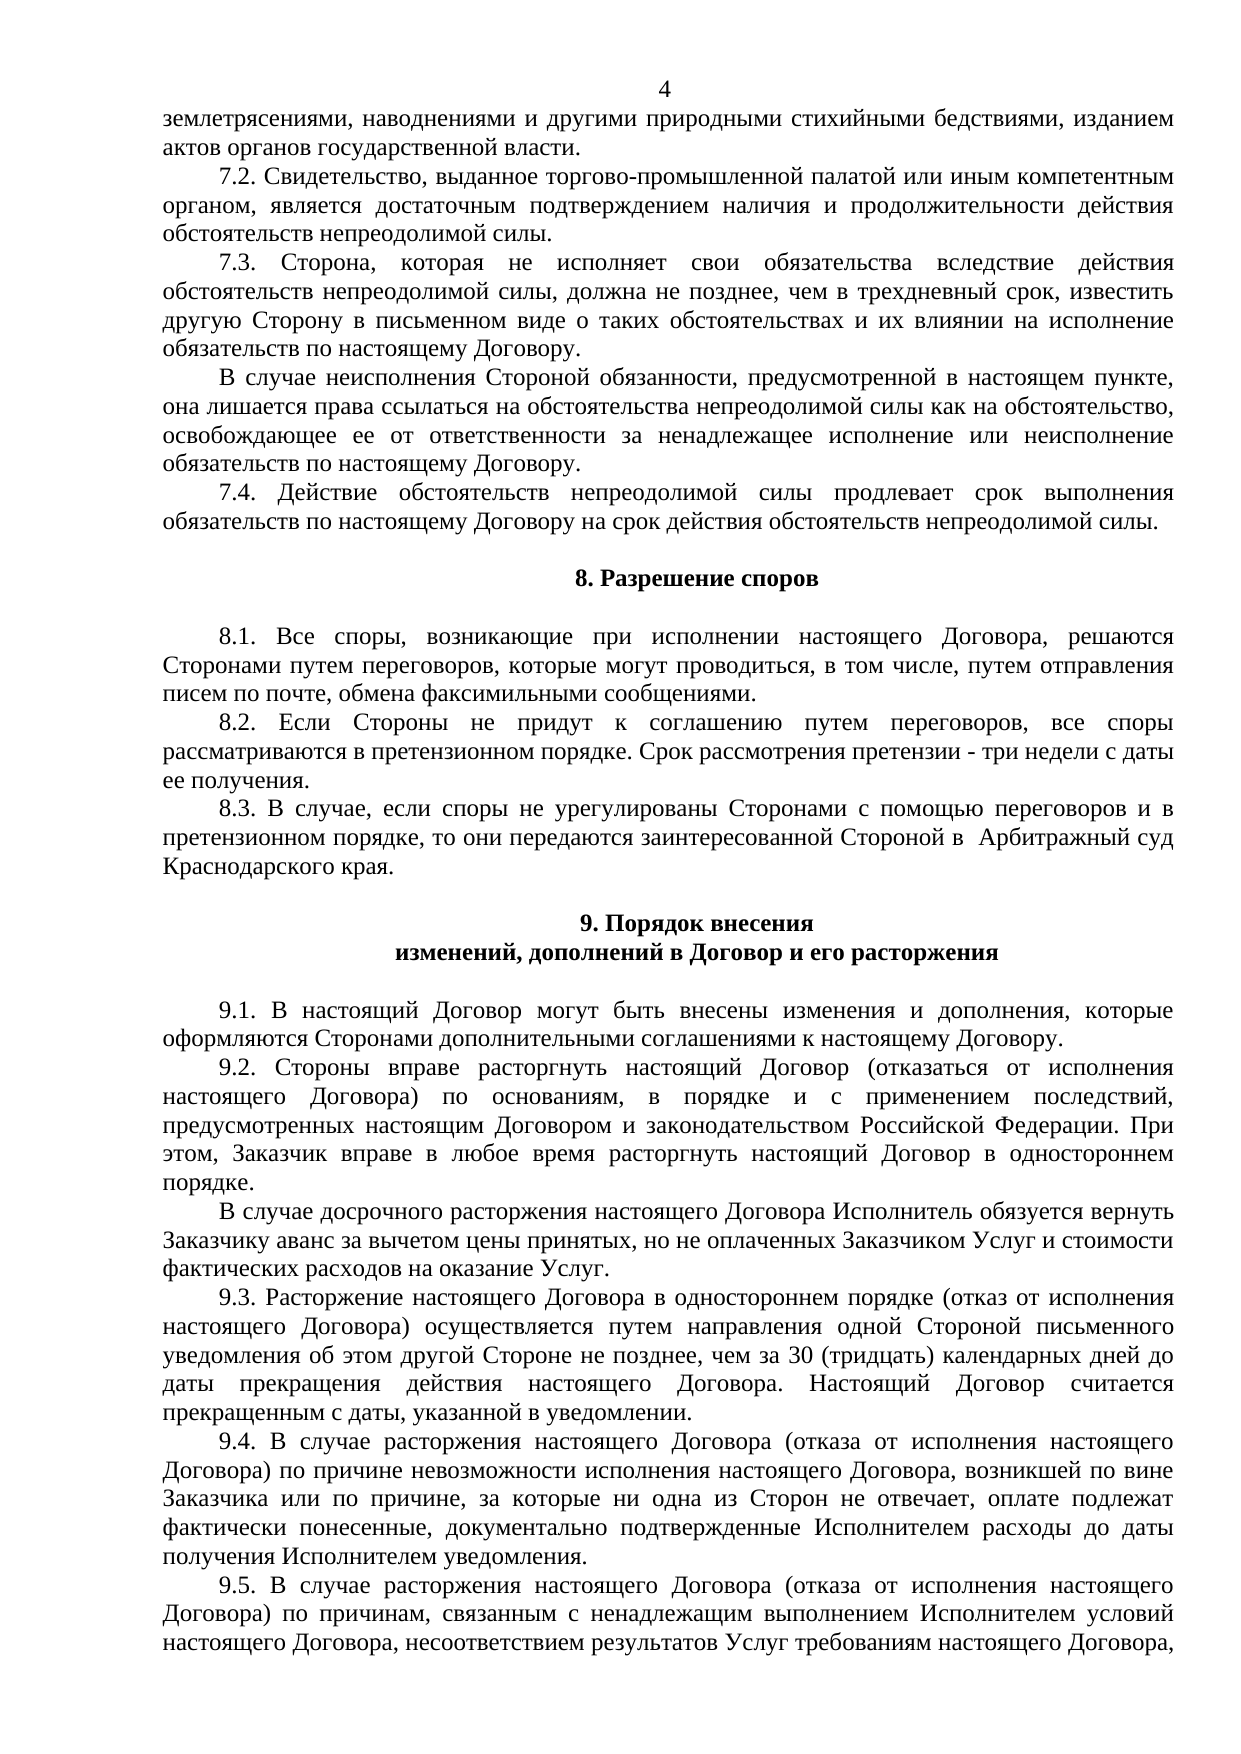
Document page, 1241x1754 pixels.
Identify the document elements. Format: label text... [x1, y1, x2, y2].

text 9.2. Стороны вправе расторгнуть настоящий Договор (отказаться от исполнения настоящего Договора) по основаниям, в порядке и с применением последствий, предусмотренных настоящим Договором и законодательством Российской Федерации. При этом, Заказчик вправе в любое время расторгнуть настоящий Договор в одностороннем порядке. [162, 1052, 1175, 1196]
text 9.3. Расторжение настоящего Договора в одностороннем порядке (отказ от исполнения настоящего Договора) осуществляется путем направления одной Стороной письменного уведомления об этом другой Стороне не позднее, чем за 30 (тридцать) календарных дней до даты прекращения действия настоящего Договора. Настоящий Договор считается прекращенным с даты, указанной в уведомлении. [162, 1282, 1175, 1426]
text изменений, дополнений в Договор и его расторжения [162, 937, 1175, 966]
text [162, 1570, 1175, 1656]
text 9.4. В случае расторжения настоящего Договора (отказа от исполнения настоящего Договора) по причине невозможности исполнения настоящего Договора, возникшей по вине Заказчика или по причине, за которые ни одна из Сторон не отвечает, оплате подлежат фактически понесенные, документально подтвержденные Исполнителем расходы до даты получения Исполнителем уведомления. [162, 1426, 1175, 1570]
text В случае досрочного расторжения настоящего Договора Исполнитель обязуется вернуть Заказчику аванс за вычетом цены принятых, но не оплаченных Заказчиком Услуг и стоимости фактических расходов на оказание Услуг. [162, 1196, 1175, 1282]
text 9. Порядок внесения [162, 908, 1175, 937]
text 8.2. Если Стороны не придут к соглашению путем переговоров, все споры рассматриваются в претензионном порядке. Срок рассмотрения претензии - три недели с даты ее получения. [162, 707, 1175, 793]
text 8. Разрешение споров [162, 563, 1175, 592]
text 9.1. В настоящий Договор могут быть внесены изменения и дополнения, которые оформляются Сторонами дополнительными соглашениями к настоящему Договору. [162, 995, 1175, 1052]
text 8.1. Все споры, возникающие при исполнении настоящего Договора, решаются Сторонами путем переговоров, которые могут проводиться, в том числе, путем отправления писем по почте, обмена факсимильными сообщениями. [162, 621, 1175, 707]
text 7.2. Свидетельство, выданное торгово-промышленной палатой или иным компетентным органом, является достаточным подтверждением наличия и продолжительности действия обстоятельств непреодолимой силы. [162, 161, 1175, 247]
text 7.4. Действие обстоятельств непреодолимой силы продлевает срок выполнения обязательств по настоящему Договору на срок действия обстоятельств непреодолимой силы. [162, 477, 1175, 535]
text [162, 103, 1175, 161]
text 7.3. Сторона, которая не исполняет свои обязательства вследствие действия обстоятельств непреодолимой силы, должна не позднее, чем в трехдневный срок, известить другую Сторону в письменном виде о таких обстоятельствах и их влиянии на исполнение обязательств по настоящему Договору. [162, 247, 1175, 362]
text 8.3. В случае, если споры не урегулированы Сторонами с помощью переговоров и в претензионном порядке, то они передаются заинтересованной Стороной в Арбитражный суд Краснодарского края. [162, 793, 1175, 880]
text В случае неисполнения Стороной обязанности, предусмотренной в настоящем пункте, она лишается права ссылаться на обстоятельства непреодолимой силы как на обстоятельство, освобождающее ее от ответственности за ненадлежащее исполнение или неисполнение обязательств по настоящему Договору. [162, 362, 1175, 477]
